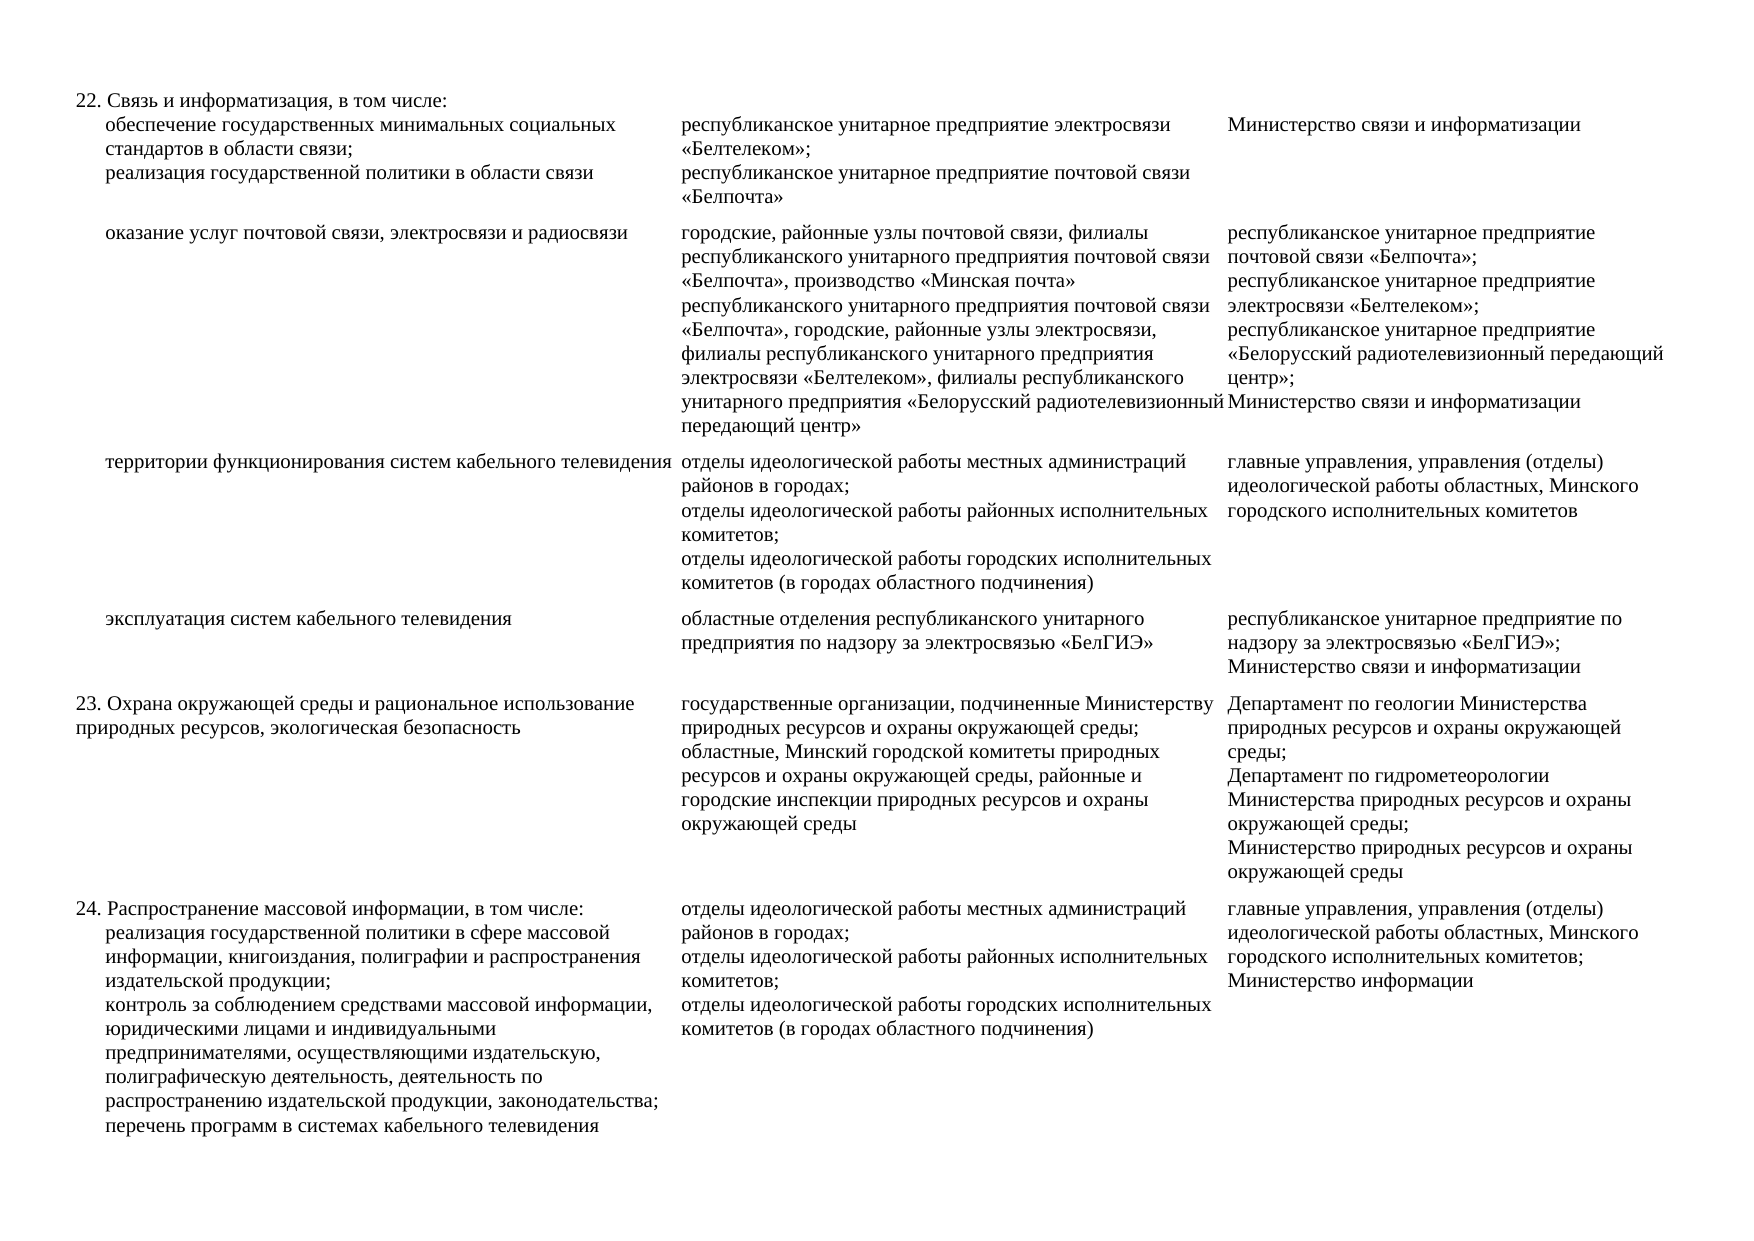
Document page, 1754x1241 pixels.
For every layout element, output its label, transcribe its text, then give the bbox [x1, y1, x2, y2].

table_cell главные управления, управления (отделы) идеологической работы областных, Минского городского исполнительных комитетов; Министерство информации [1227, 884, 1679, 1137]
table_cell областные отделения республиканского унитарного предприятия по надзору за электросвязью «БелГИЭ» [680, 594, 1227, 678]
table_cell 23. Охрана окружающей среды и рациональное использование природных ресурсов, экологическая безопасность [75, 679, 680, 883]
table_cell отделы идеологической работы местных администраций районов в городах; отделы идеологической работы районных исполнительных комитетов; отделы идеологической работы городских исполнительных комитетов (в городах областного подчинения) [680, 884, 1227, 1137]
table_cell государственные организации, подчиненные Министерству природных ресурсов и охраны окружающей среды; областные, Минский городской комитеты природных ресурсов и охраны окружающей среды, районные и городские инспекции природных ресурсов и охраны окружающей среды [680, 679, 1227, 883]
table_cell 22. Связь и информатизация, в том числе: обеспечение государственных минимальных социальных стандартов в области связи; реализация государственной политики в области связи [75, 75, 680, 208]
table_cell городские, районные узлы почтовой связи, филиалы республиканского унитарного предприятия почтовой связи «Белпочта», производство «Минская почта» республиканского унитарного предприятия почтовой связи «Белпочта», городские, районные узлы электросвязи, филиалы республиканского унитарного предприятия электросвязи «Белтелеком», филиалы республиканского унитарного предприятия «Белорусский радиотелевизионный передающий центр» [680, 208, 1227, 437]
table_cell Министерство связи и информатизации [1227, 75, 1679, 208]
table_cell оказание услуг почтовой связи, электросвязи и радиосвязи [75, 208, 680, 437]
table_cell республиканское унитарное предприятие почтовой связи «Белпочта»; республиканское унитарное предприятие электросвязи «Белтелеком»; республиканское унитарное предприятие «Белорусский радиотелевизионный передающий центр»; Министерство связи и информатизации [1227, 208, 1679, 437]
table_cell 24. Распространение массовой информации, в том числе: реализация государственной политики в сфере массовой информации, книгоиздания, полиграфии и распространения издательской продукции; контроль за соблюдением средствами массовой информации, юридическими лицами и индивидуальными предпринимателями, осуществляющими издательскую, полиграфическую деятельность, деятельность по распространению издательской продукции, законодательства; перечень программ в системах кабельного телевидения [75, 884, 680, 1137]
table_cell республиканское унитарное предприятие электросвязи «Белтелеком»; республиканское унитарное предприятие почтовой связи «Белпочта» [680, 75, 1227, 208]
table_cell территории функционирования систем кабельного телевидения [75, 437, 680, 594]
table_cell республиканское унитарное предприятие по надзору за электросвязью «БелГИЭ»; Министерство связи и информатизации [1227, 594, 1679, 678]
table_cell эксплуатация систем кабельного телевидения [75, 594, 680, 678]
table_cell Департамент по геологии Министерства природных ресурсов и охраны окружающей среды; Департамент по гидрометеорологии Министерства природных ресурсов и охраны окружающей среды; Министерство природных ресурсов и охраны окружающей среды [1227, 679, 1679, 883]
table_cell отделы идеологической работы местных администраций районов в городах; отделы идеологической работы районных исполнительных комитетов; отделы идеологической работы городских исполнительных комитетов (в городах областного подчинения) [680, 437, 1227, 594]
table_cell главные управления, управления (отделы) идеологической работы областных, Минского городского исполнительных комитетов [1227, 437, 1679, 594]
